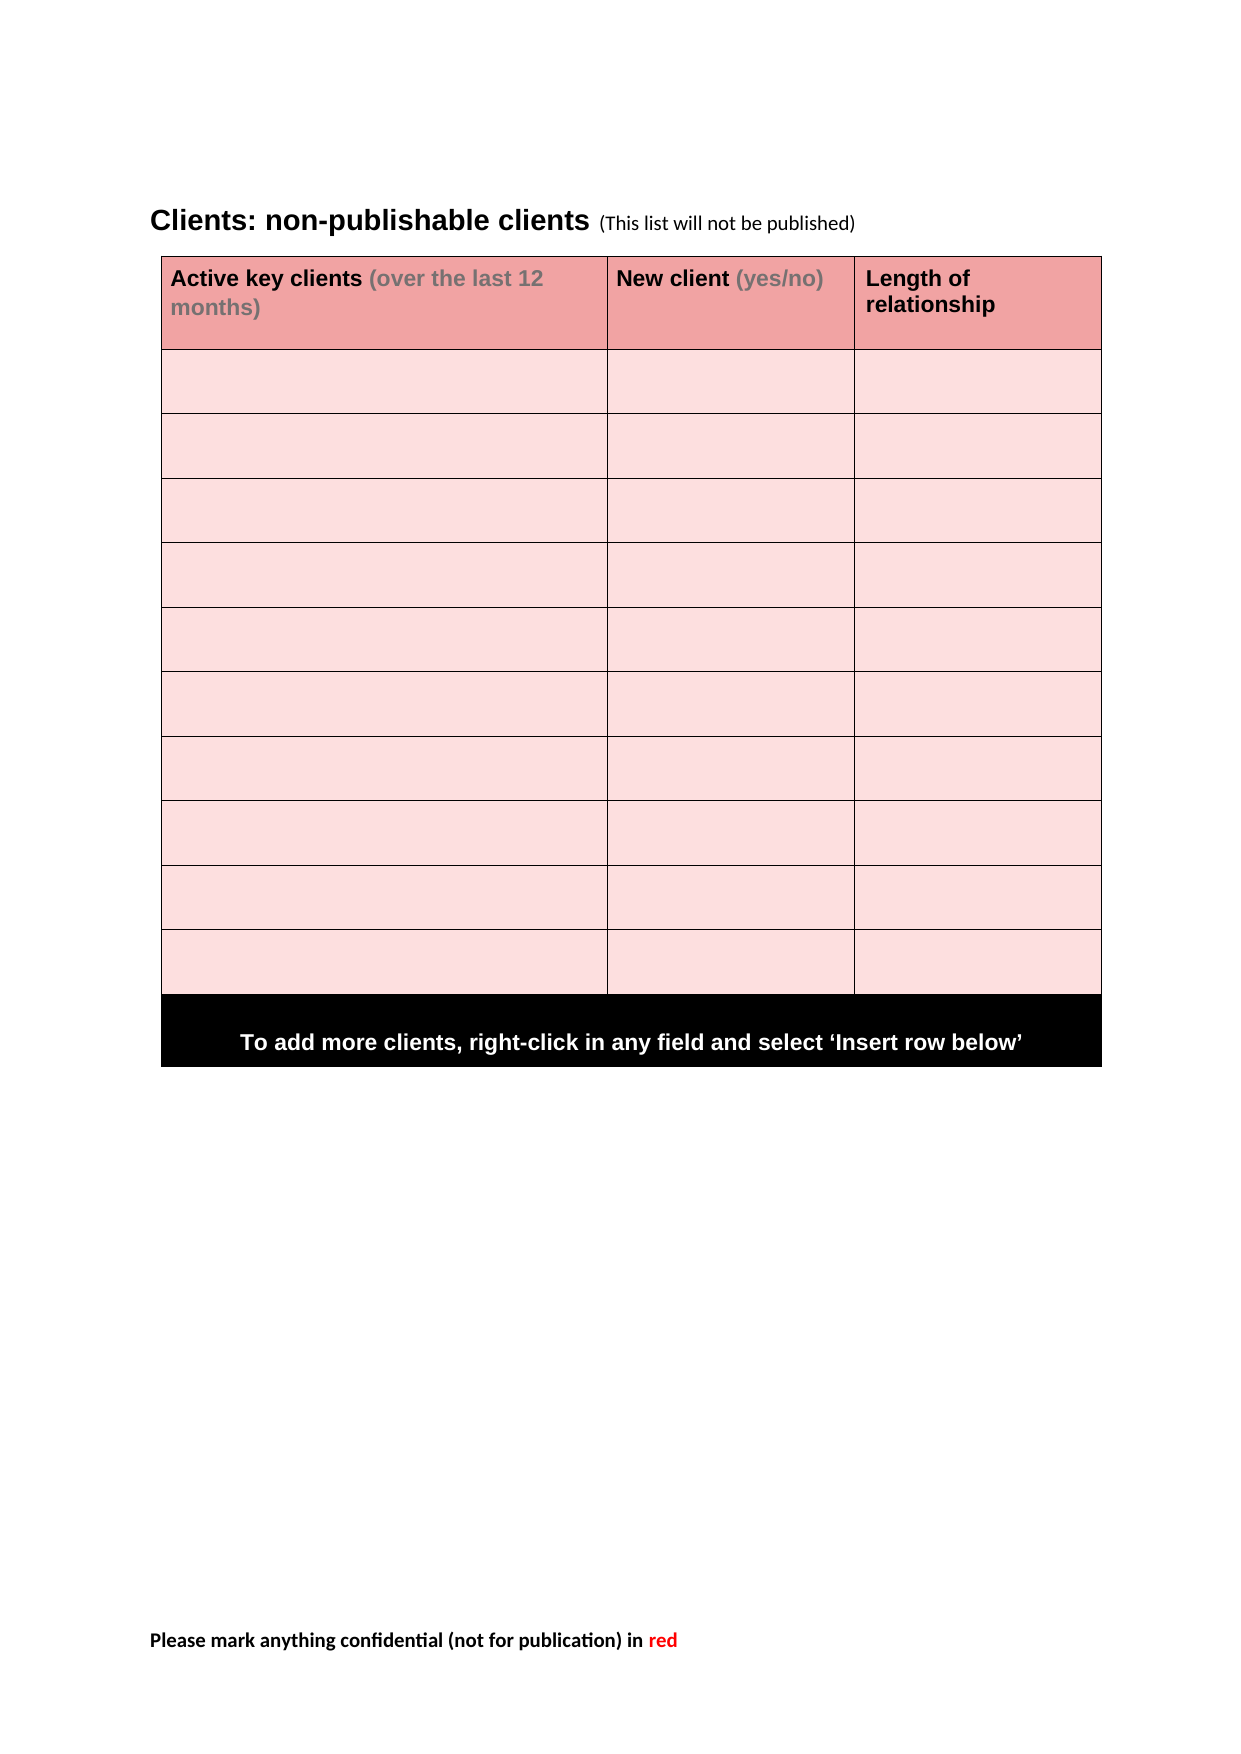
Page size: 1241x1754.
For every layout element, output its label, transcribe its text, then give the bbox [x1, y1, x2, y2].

table_cell [162, 608, 607, 671]
table_cell [608, 414, 854, 478]
table_header Length of relationship [855, 257, 1101, 349]
table_cell [855, 414, 1101, 478]
table_cell [855, 350, 1101, 413]
text Clients: non-publishable clients (This list will not be published) [150, 203, 1090, 236]
table_cell [162, 737, 607, 800]
table_cell [608, 737, 854, 800]
table_cell [608, 608, 854, 671]
table_cell [855, 543, 1101, 607]
table_cell [162, 801, 607, 865]
table_cell [162, 672, 607, 736]
table_cell [608, 866, 854, 929]
table_cell [162, 543, 607, 607]
table_header New client (yes/no) [608, 257, 854, 349]
table_cell [608, 801, 854, 865]
table_cell [162, 930, 607, 994]
table_cell [162, 866, 607, 929]
table_cell [608, 350, 854, 413]
table_cell [855, 737, 1101, 800]
table_cell [608, 543, 854, 607]
table_cell [855, 479, 1101, 542]
table_cell [855, 801, 1101, 865]
table_cell To add more clients, right-click in any field and select ‘Insert row below’ [162, 995, 1101, 1066]
table_cell [608, 672, 854, 736]
table_cell [608, 930, 854, 994]
table_cell [608, 479, 854, 542]
table_cell [162, 414, 607, 478]
table_header Active key clients (over the last 12 months) [162, 257, 607, 349]
table_cell [855, 608, 1101, 671]
table_cell [855, 930, 1101, 994]
table_cell [855, 866, 1101, 929]
table_cell [162, 479, 607, 542]
table_cell [162, 350, 607, 413]
table_cell [855, 672, 1101, 736]
